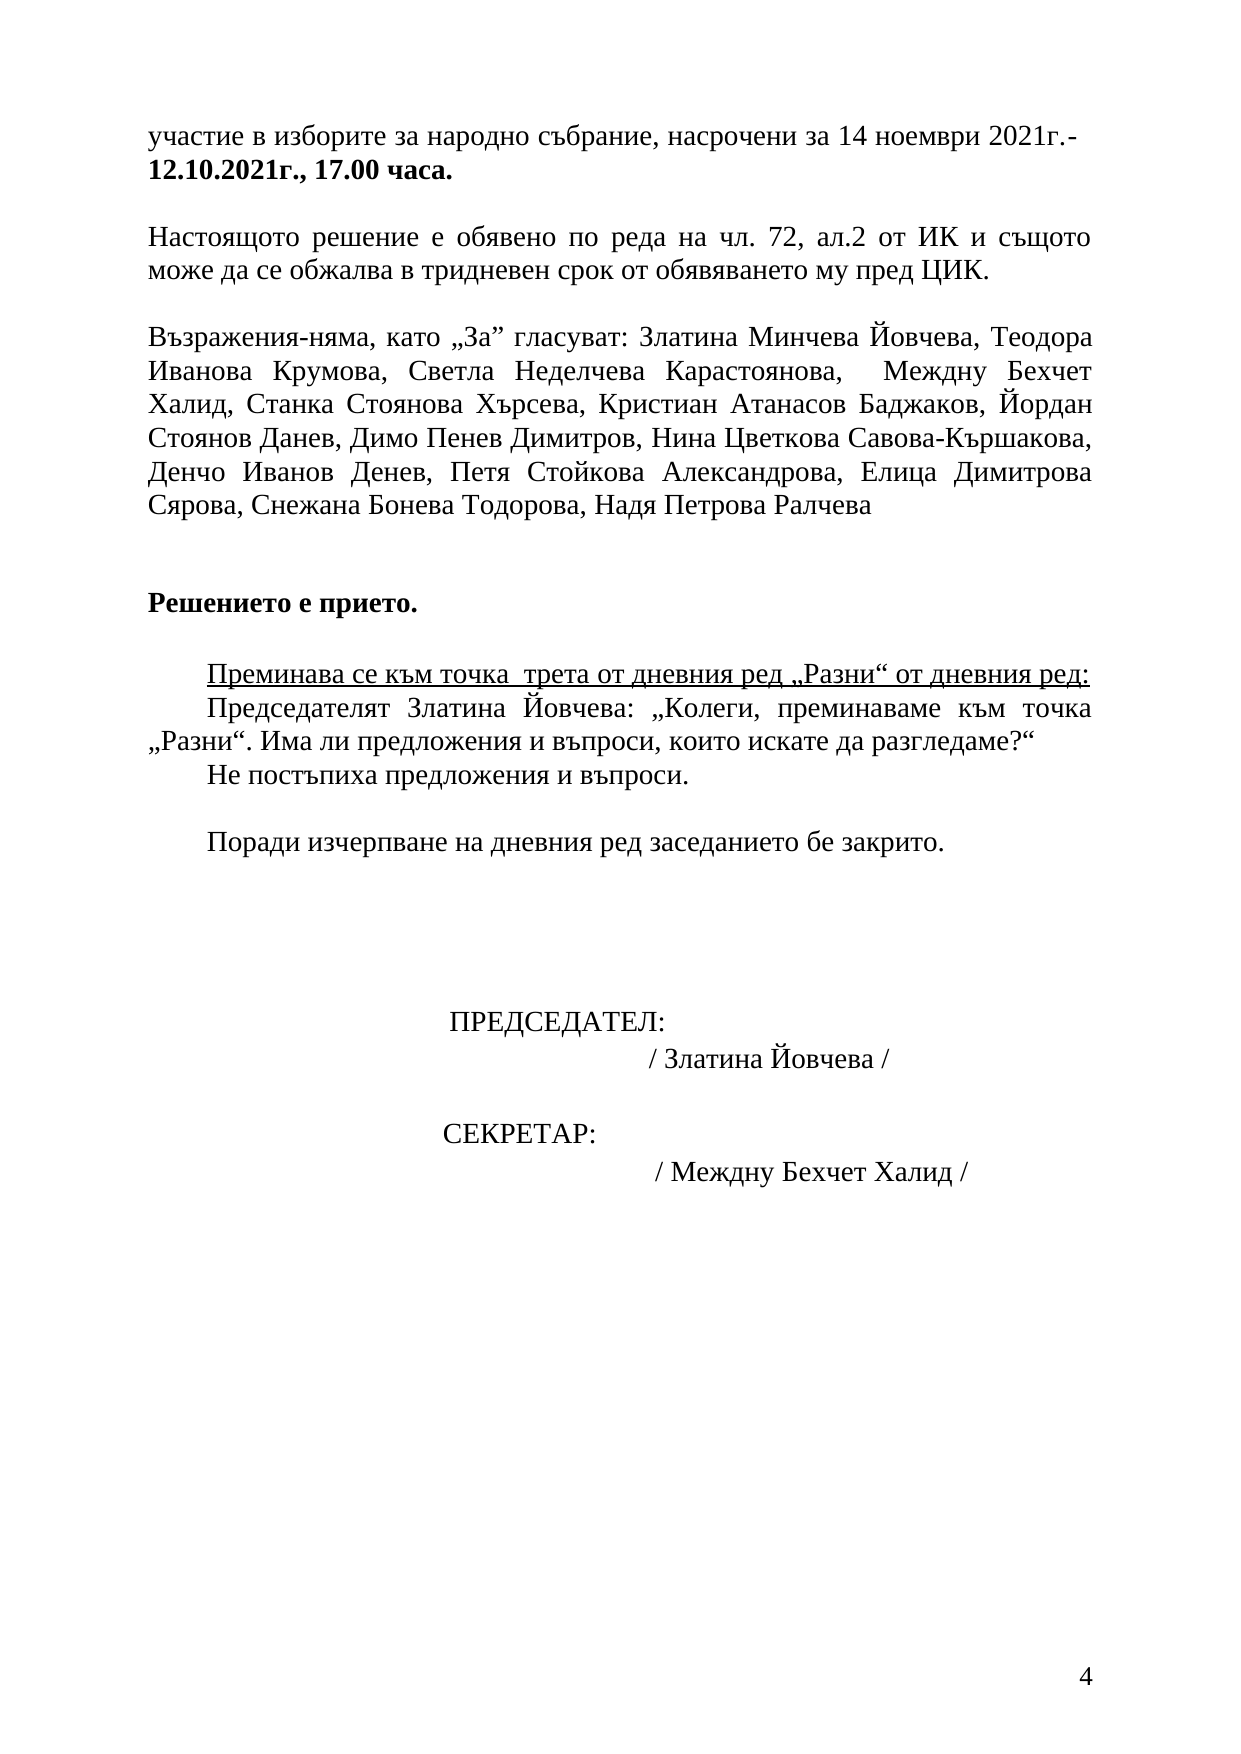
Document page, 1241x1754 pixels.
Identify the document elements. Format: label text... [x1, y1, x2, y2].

text Решението е прието. [148, 585, 1093, 619]
text Председателят Златина Йовчева: „Колеги, преминаваме към точка „Разни“. Има ли предложения и въпроси, които искате да разгледаме?“ [148, 690, 1093, 757]
text / Междну Бехчет Халид / [148, 1150, 1093, 1187]
text Поради изчерпване на дневния ред заседанието бе закрито. [148, 824, 1093, 858]
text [148, 118, 1093, 185]
text Настоящото решение е обявено по реда на чл. 72, ал.2 от ИК и същото може да се обжалва в тридневен срок от обявяването му пред ЦИК. [148, 219, 1093, 286]
text СЕКРЕТАР: [148, 1112, 1093, 1150]
text Преминава се към точка трета от дневния ред „Разни“ от дневния ред: [148, 652, 1093, 690]
text ПРЕДСЕДАТЕЛ: [148, 1000, 1093, 1037]
text Възражения-няма, като „За” гласуват: Златина Минчева Йовчева, Теодора Иванова Крумова, Светла Неделчева Карастоянова, Междну Бехчет Халид, Станка Стоянова Хърсева, Кристиан Атанасов Баджаков, Йордан Стоянов Данев, Димо Пенев Димитров, Нина Цветкова Савова-Кършакова, Денчо Иванов Денев, Петя Стойкова Александрова, Елица Димитрова Сярова, Снежана Бонева Тодорова, Надя Петрова Ралчева [148, 319, 1093, 521]
text / Златина Йовчева / [148, 1037, 1093, 1075]
text Не постъпиха предложения и въпроси. [148, 757, 1093, 791]
